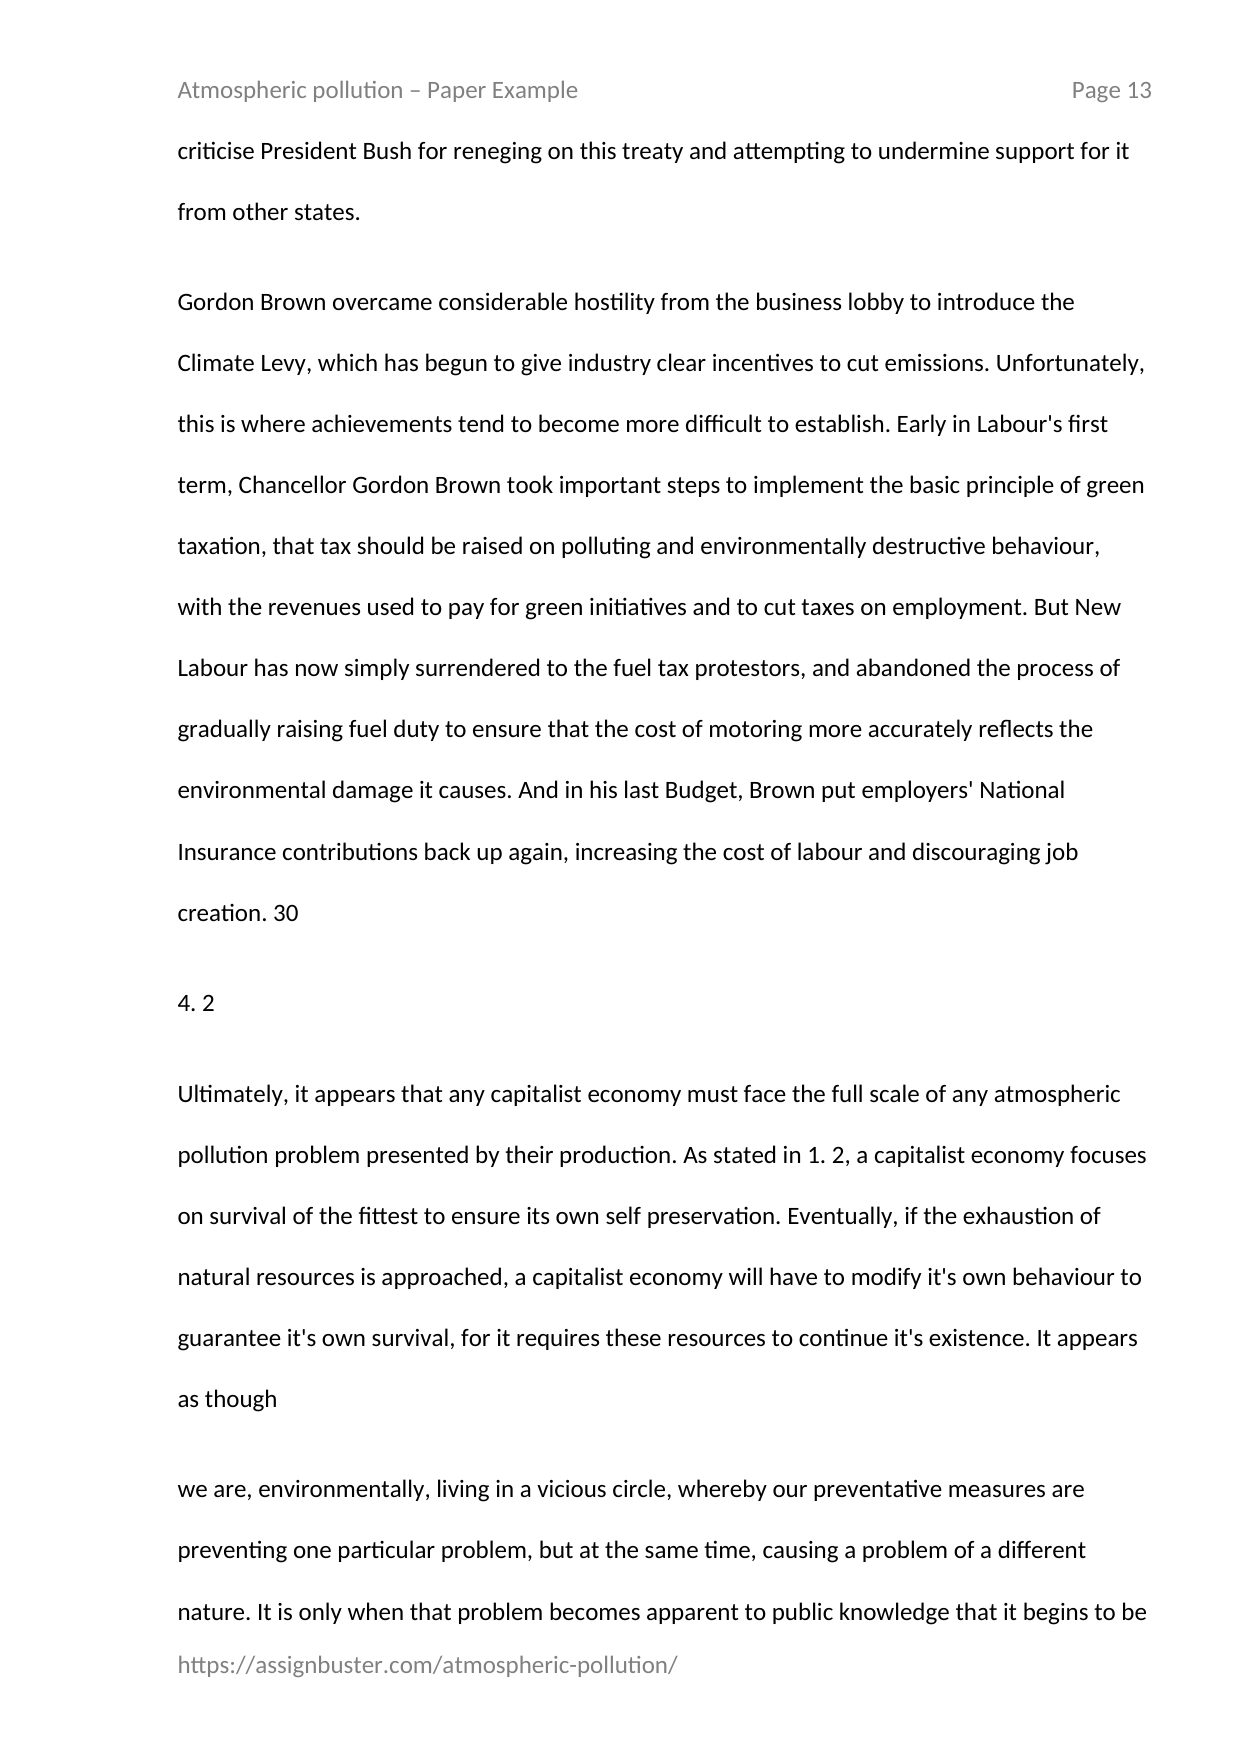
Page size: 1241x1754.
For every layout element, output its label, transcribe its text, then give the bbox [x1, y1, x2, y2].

text 4. 2 [177, 987, 1152, 1018]
text Gordon Brown overcame considerable hostility from the business lobby to introduce the Climate Levy, which has begun to give industry clear incentives to cut emissions. Unfortunately, this is where achievements tend to become more difficult to establish. Early in Labour's first term, Chancellor Gordon Brown took important steps to implement the basic principle of green taxation, that tax should be raised on polluting and environmentally destructive behaviour, with the revenues used to pay for green initiatives and to cut taxes on employment. But New Labour has now simply surrendered to the fuel tax protestors, and abandoned the process of gradually raising fuel duty to ensure that the cost of motoring more accurately reflects the environmental damage it causes. And in his last Budget, Brown put employers' National Insurance contributions back up again, increasing the cost of labour and discouraging job creation. 30 [177, 286, 1152, 927]
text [177, 135, 1152, 226]
text Ultimately, it appears that any capitalist economy must face the full scale of any atmospheric pollution problem presented by their production. As stated in 1. 2, a capitalist economy focuses on survival of the fittest to ensure its own self preservation. Eventually, if the exhaustion of natural resources is approached, a capitalist economy will have to modify it's own behaviour to guarantee it's own survival, for it requires these resources to continue it's existence. It appears as though [177, 1078, 1152, 1413]
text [177, 1473, 1152, 1626]
